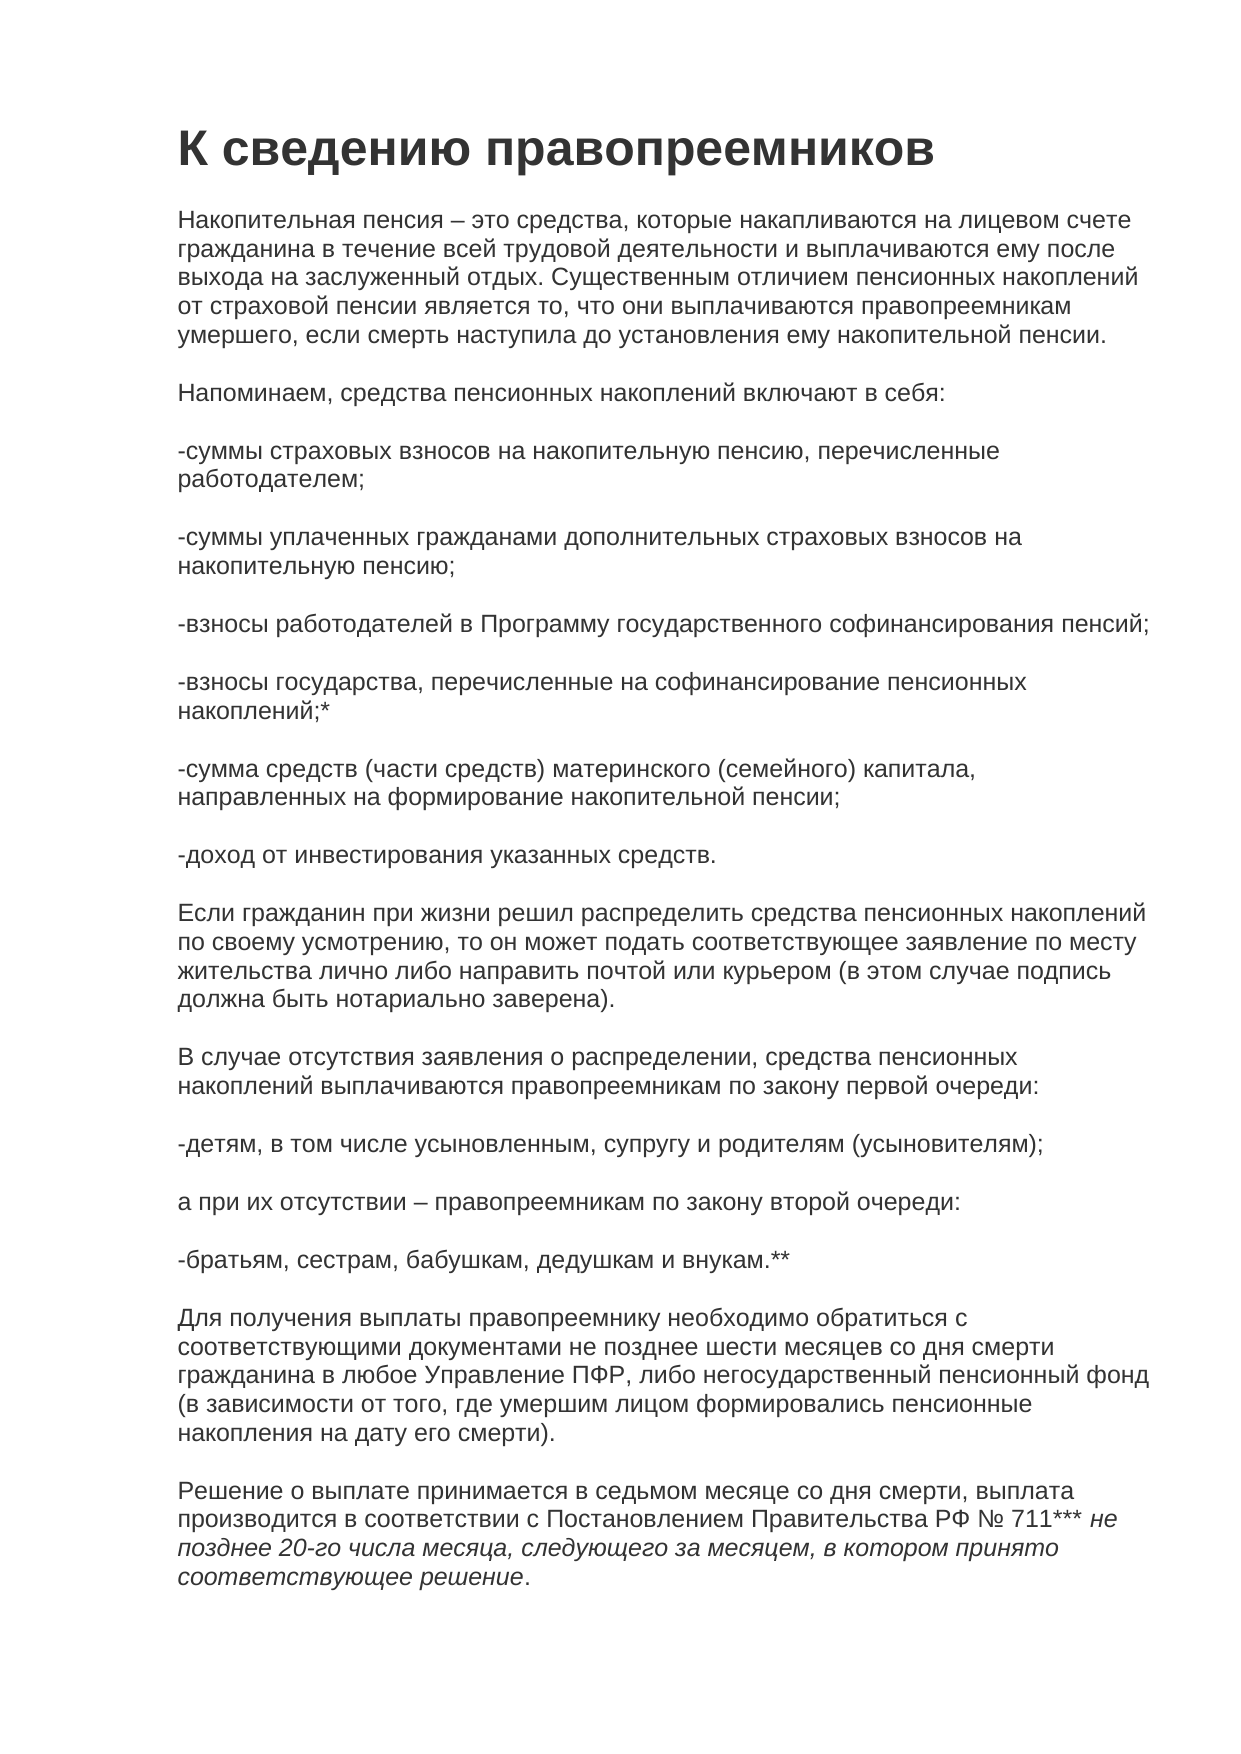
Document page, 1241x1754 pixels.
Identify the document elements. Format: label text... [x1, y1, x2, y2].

text Накопительная пенсия – это средства, которые накапливаются на лицевом счете гражданина в течение всей трудовой деятельности и выплачиваются ему после выхода на заслуженный отдых. Существенным отличием пенсионных накоплений от страховой пенсии является то, что они выплачиваются правопреемникам умершего, если смерть наступила до установления ему накопительной пенсии. [177, 205, 1152, 348]
text -взносы государства, перечисленные на софинансирование пенсионных накоплений;* [177, 667, 1152, 724]
text Напоминаем, средства пенсионных накоплений включают в себя: [177, 378, 1152, 406]
text а при их отсутствии – правопреемникам по закону второй очереди: [177, 1187, 1152, 1216]
text Если гражданин при жизни решил распределить средства пенсионных накоплений по своему усмотрению, то он может подать соответствующее заявление по месту жительства лично либо направить почтой или курьером (в этом случае подпись должна быть нотариально заверена). [177, 898, 1152, 1013]
text Решение о выплате принимается в седьмом месяце со дня смерти, выплата производится в соответствии с Постановлением Правительства РФ № 711*** не позднее 20-го числа месяца, следующего за месяцем, в котором принято соответствующее решение. [177, 1476, 1152, 1591]
text В случае отсутствия заявления о распределении, средства пенсионных накоплений выплачиваются правопреемникам по закону первой очереди: [177, 1042, 1152, 1100]
text К сведению правопреемников [177, 118, 1152, 176]
text Для получения выплаты правопреемнику необходимо обратиться с соответствующими документами не позднее шести месяцев со дня смерти гражданина в любое Управление ПФР, либо негосударственный пенсионный фонд (в зависимости от того, где умершим лицом формировались пенсионные накопления на дату его смерти). [177, 1303, 1152, 1446]
text -суммы страховых взносов на накопительную пенсию, перечисленные работодателем; [177, 436, 1152, 493]
text -взносы работодателей в Программу государственного софинансирования пенсий; [177, 609, 1152, 638]
text -детям, в том числе усыновленным, супругу и родителям (усыновителям); [177, 1129, 1152, 1158]
text -братьям, сестрам, бабушкам, дедушкам и внукам.** [177, 1245, 1152, 1273]
text -сумма средств (части средств) материнского (семейного) капитала, направленных на формирование накопительной пенсии; [177, 753, 1152, 811]
text -суммы уплаченных гражданами дополнительных страховых взносов на накопительную пенсию; [177, 522, 1152, 580]
text -доход от инвестирования указанных средств. [177, 840, 1152, 869]
